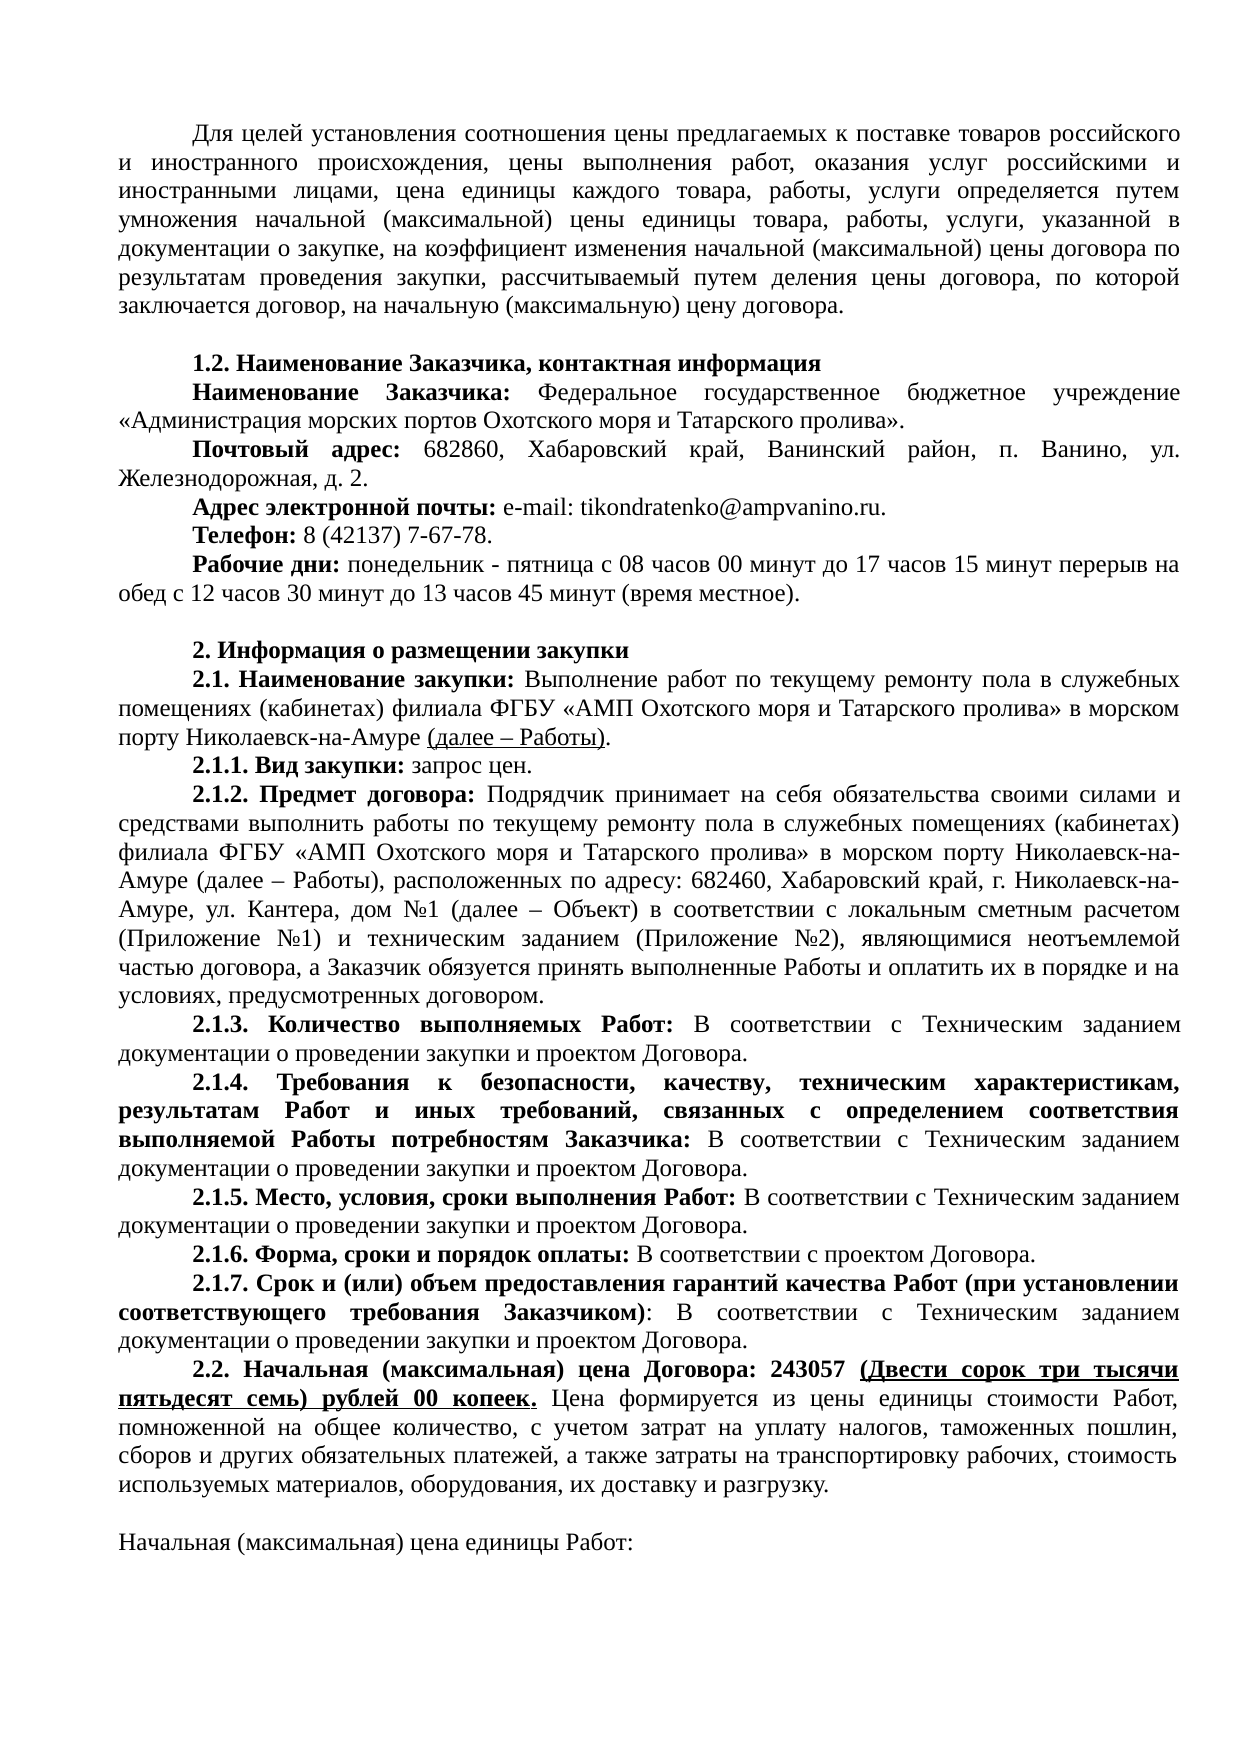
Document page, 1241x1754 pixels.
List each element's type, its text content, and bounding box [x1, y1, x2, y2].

text 2.1.3. Количество выполняемых Работ: В соответствии с Техническим заданием документации о проведении закупки и проектом Договора. [118, 1009, 1181, 1067]
text 2.1.1. Вид закупки: запрос цен. [118, 751, 1180, 779]
text Рабочие дни: понедельник - пятница с 08 часов 00 минут до 17 часов 15 минут перерыв на обед с 12 часов 30 минут до 13 часов 45 минут (время местное). [118, 549, 1181, 607]
text Телефон: 8 (42137) 7-67-78. [118, 521, 1181, 549]
text Наименование Заказчика: Федеральное государственное бюджетное учреждение «Администрация морских портов Охотского моря и Татарского пролива». [118, 377, 1181, 434]
text 2.2. Начальная (максимальная) цена Договора: 243057 (Двести сорок три тысячи пятьдесят семь) рублей 00 копеек. Цена формируется из цены единицы стоимости Работ, помноженной на общее количество, с учетом затрат на уплату налогов, таможенных пошлин, сборов и других обязательных платежей, а также затраты на транспортировку рабочих, стоимость используемых материалов, оборудования, их доставку и разгрузку. [118, 1354, 1179, 1498]
text 2.1.2. Предмет договора: Подрядчик принимает на себя обязательства своими силами и средствами выполнить работы по текущему ремонту пола в служебных помещениях (кабинетах) филиала ФГБУ «АМП Охотского моря и Татарского пролива» в морском порту Николаевск-на-Амуре (далее – Работы), расположенных по адресу: 682460, Хабаровский край, г. Николаевск-на-Амуре, ул. Кантера, дом №1 (далее – Объект) в соответствии с локальным сметным расчетом (Приложение №1) и техническим заданием (Приложение №2), являющимися неотъемлемой частью договора, а Заказчик обязуется принять выполненные Работы и оплатить их в порядке и на условиях, предусмотренных договором. [118, 779, 1181, 1009]
text 1.2. Наименование Заказчика, контактная информация [118, 348, 1181, 377]
text Адрес электронной почты: e-mail: tikondratenko@ampvanino.ru. [118, 492, 1181, 521]
text 2.1.7. Срок и (или) объем предоставления гарантий качества Работ (при установлении соответствующего требования Заказчиком): В соответствии с Техническим заданием документации о проведении закупки и проектом Договора. [118, 1268, 1180, 1354]
text 2.1.4. Требования к безопасности, качеству, техническим характеристикам, результатам Работ и иных требований, связанных с определением соответствия выполняемой Работы потребностям Заказчика: В соответствии с Техническим заданием документации о проведении закупки и проектом Договора. [118, 1067, 1180, 1182]
text 2.1. Наименование закупки: Выполнение работ по текущему ремонту пола в служебных помещениях (кабинетах) филиала ФГБУ «АМП Охотского моря и Татарского пролива» в морском порту Николаевск-на-Амуре (далее – Работы). [118, 664, 1180, 751]
text 2.1.5. Место, условия, сроки выполнения Работ: В соответствии с Техническим заданием документации о проведении закупки и проектом Договора. [118, 1182, 1180, 1239]
text Для целей установления соотношения цены предлагаемых к поставке товаров российского и иностранного происхождения, цены выполнения работ, оказания услуг российскими и иностранными лицами, цена единицы каждого товара, работы, услуги определяется путем умножения начальной (максимальной) цены единицы товара, работы, услуги, указанной в документации о закупке, на коэффициент изменения начальной (максимальной) цены договора по результатам проведения закупки, рассчитываемый путем деления цены договора, по которой заключается договор, на начальную (максимальную) цену договора. [118, 118, 1181, 319]
list Начальная (максимальная) цена единицы Работ: [118, 1527, 1181, 1556]
text 2. Информация о размещении закупки [118, 636, 1181, 664]
text 2.1.6. Форма, сроки и порядок оплаты: В соответствии с проектом Договора. [118, 1239, 1180, 1268]
text Почтовый адрес: 682860, Хабаровский край, Ванинский район, п. Ванино, ул. Железнодорожная, д. 2. [118, 434, 1181, 492]
